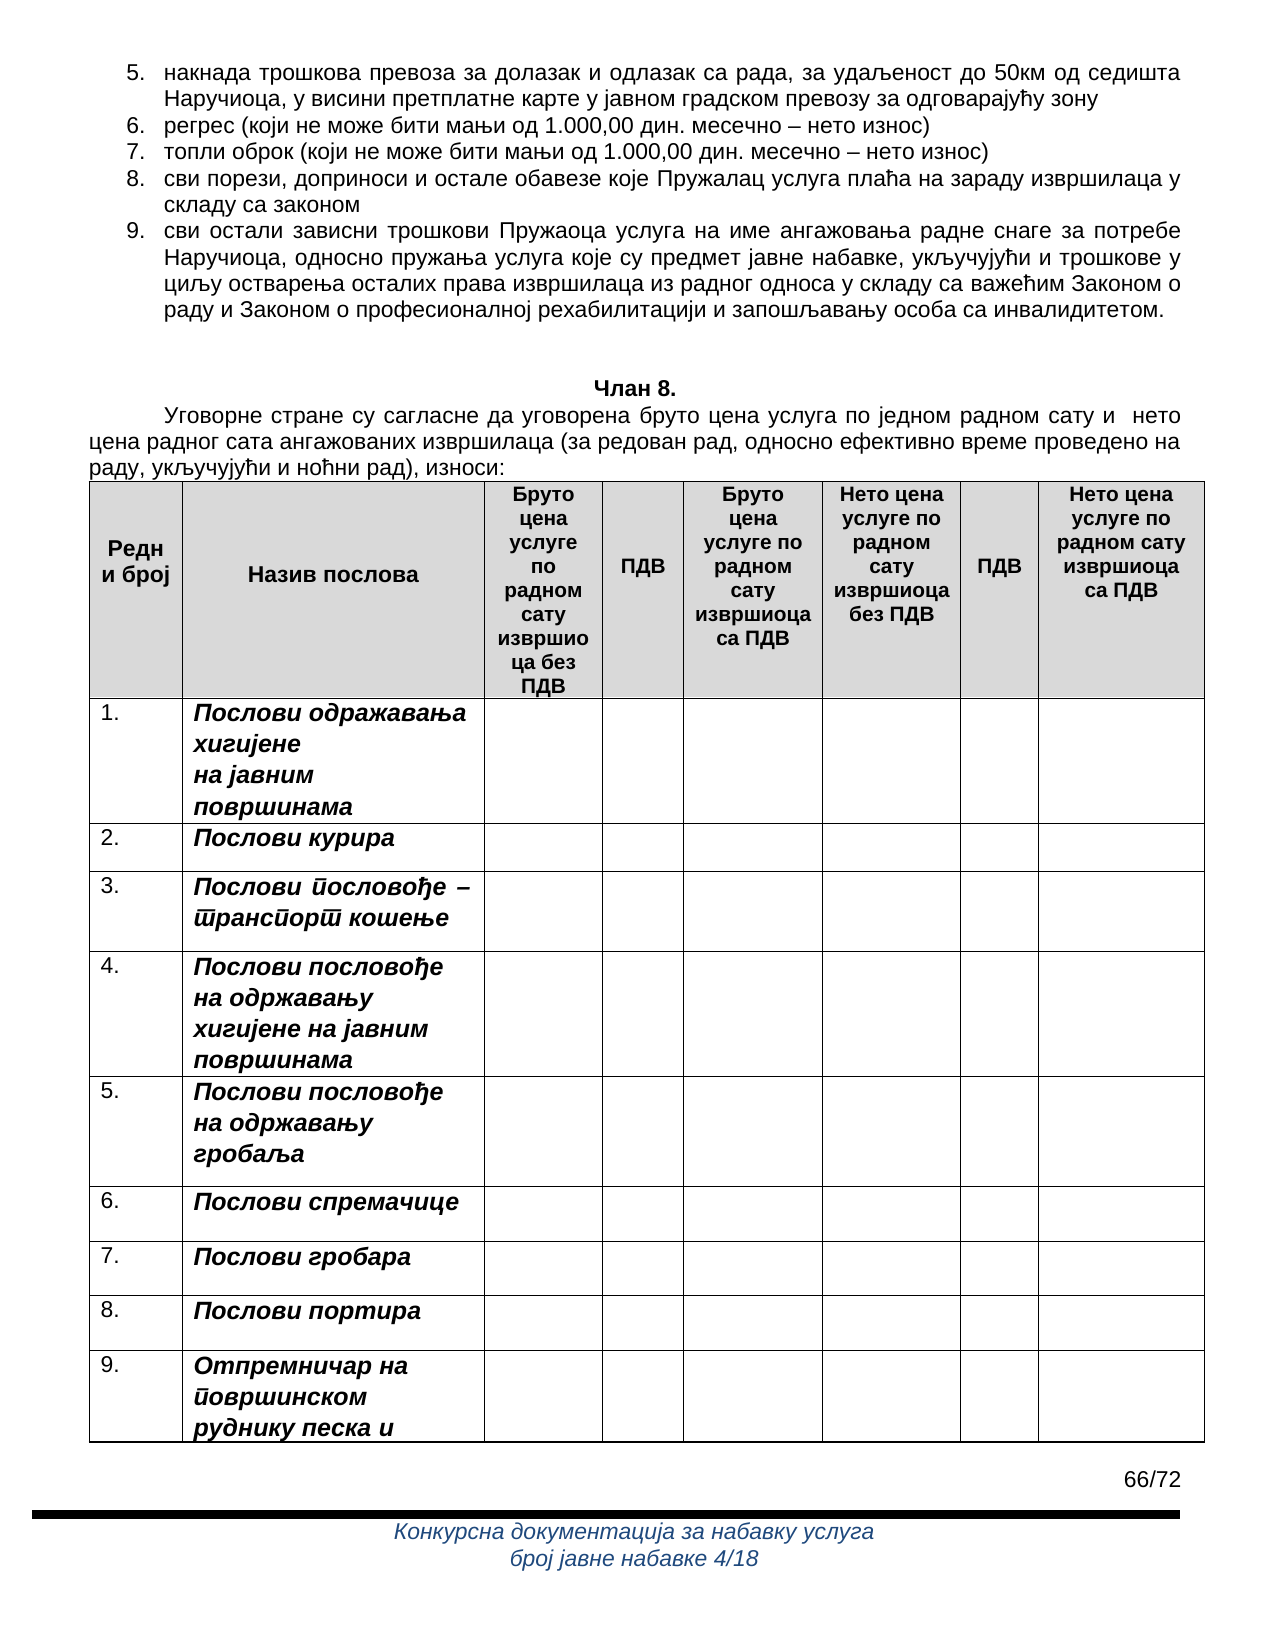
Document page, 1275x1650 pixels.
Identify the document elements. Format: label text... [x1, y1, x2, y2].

table_cell [684, 872, 822, 951]
table_cell [485, 952, 602, 1076]
list топли оброк (који не може бити мањи од 1.000,00 дин. месечно – нето износ) [126, 138, 1181, 164]
text Уговорне стране су сагласне да уговорена бруто цена услуга по једном радном сату и нето цена радног сата ангажованих извршилаца (за редован рад, односно ефективно време проведено на раду, укључујући и ноћни рад), износи: [15, 402, 1181, 481]
table_cell Послови портира [183, 1296, 484, 1349]
table_cell Послови спремачице [183, 1187, 484, 1241]
table_cell [961, 699, 1038, 822]
table_cell [823, 699, 960, 822]
table_cell Послови одражавања хигијене на јавним површинама [183, 699, 484, 822]
table_cell [1039, 1077, 1204, 1186]
table_cell [961, 1242, 1038, 1295]
table_cell 7. [90, 1242, 182, 1295]
table_cell [1039, 1242, 1204, 1295]
table_cell 1. [90, 699, 182, 822]
table_cell [603, 872, 683, 951]
table_cell [603, 824, 683, 871]
table_cell [961, 872, 1038, 951]
table_cell [603, 1077, 683, 1186]
table_cell Послови пословође – транспорт кошење [183, 872, 484, 951]
table_cell [485, 1351, 602, 1441]
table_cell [183, 1351, 484, 1441]
table_header Нето цена услуге по радном сату извршиоца са ПДВ [1039, 482, 1204, 697]
table_cell [1039, 1187, 1204, 1241]
table_cell [823, 824, 960, 871]
table_cell [961, 1187, 1038, 1241]
list накнада трошкова превоза за долазак и одлазак са рада, за удаљеност до 50км од седишта Наручиоца, у висини претплатне карте у јавном градском превозу за одговарајућу зону [126, 59, 1181, 112]
table_cell [684, 1242, 822, 1295]
table_cell [684, 1351, 822, 1441]
table_cell 8. [90, 1296, 182, 1349]
table_cell 6. [90, 1187, 182, 1241]
table_cell [1039, 872, 1204, 951]
table_cell [961, 1296, 1038, 1349]
list сви остали зависни трошкови Пружаоца услуга на име ангажовања радне снаге за потребе Наручиоца, односно пружања услуга које су предмет јавне набавке, укључујући и трошкове у циљу остварења осталих права извршилаца из радног односа у складу са важећим Законом о раду и Законом о професионалној рехабилитацији и запошљавању особа са инвалидитетом. [126, 217, 1181, 323]
table_cell [823, 1077, 960, 1186]
table_cell [823, 1296, 960, 1349]
table_cell [603, 1242, 683, 1295]
table_cell [485, 1077, 602, 1186]
table_cell [961, 1351, 1038, 1441]
table_cell [485, 1296, 602, 1349]
table_cell [684, 1077, 822, 1186]
table_cell [684, 952, 822, 1076]
table_cell [961, 1077, 1038, 1186]
table_header Назив послова [183, 482, 484, 697]
table_cell [684, 1187, 822, 1241]
table_cell [823, 1242, 960, 1295]
table_cell [823, 952, 960, 1076]
table_cell [684, 699, 822, 822]
table_cell [485, 699, 602, 822]
table_cell [485, 1187, 602, 1241]
table_cell [603, 699, 683, 822]
table_cell Послови пословође на одржавању хигијене на јавним површинама [183, 952, 484, 1076]
table_cell Послови гробара [183, 1242, 484, 1295]
table_cell [603, 1187, 683, 1241]
table_cell [823, 872, 960, 951]
table_cell Послови курира [183, 824, 484, 871]
table_cell [1039, 1296, 1204, 1349]
table_cell [823, 1351, 960, 1441]
table_header ПДВ [961, 482, 1038, 697]
table_header Бруто цена услуге по радном сату извршиоца без ПДВ [485, 482, 602, 697]
table_header Бруто цена услуге по радном сату извршиоца са ПДВ [684, 482, 822, 697]
table_cell [1039, 824, 1204, 871]
table_cell Послови пословође на одржавању гробаља [183, 1077, 484, 1186]
table_cell [603, 1296, 683, 1349]
table_cell [603, 1351, 683, 1441]
table_cell [1039, 1351, 1204, 1441]
table_cell [961, 952, 1038, 1076]
list регрес (који не може бити мањи од 1.000,00 дин. месечно – нето износ) [126, 112, 1181, 138]
text Члан 8. [89, 375, 1181, 402]
table_header Редни број [90, 482, 182, 697]
table_cell [485, 872, 602, 951]
table_cell [684, 824, 822, 871]
table_cell 4. [90, 952, 182, 1076]
table_cell 2. [90, 824, 182, 871]
table_cell [485, 824, 602, 871]
table_header ПДВ [603, 482, 683, 697]
table_cell [485, 1242, 602, 1295]
table_cell [823, 1187, 960, 1241]
table_cell 5. [90, 1077, 182, 1186]
table_header Нето цена услуге по радном сату извршиоца без ПДВ [823, 482, 960, 697]
table_cell 9. [90, 1351, 182, 1441]
table_cell [961, 824, 1038, 871]
table_cell [603, 952, 683, 1076]
list сви порези, доприноси и остале обавезе које Пружалац услуга плаћа на зараду извршилаца у складу са законом [126, 164, 1181, 217]
table_cell [684, 1296, 822, 1349]
table_cell [1039, 952, 1204, 1076]
table_cell [1039, 699, 1204, 822]
table_cell 3. [90, 872, 182, 951]
